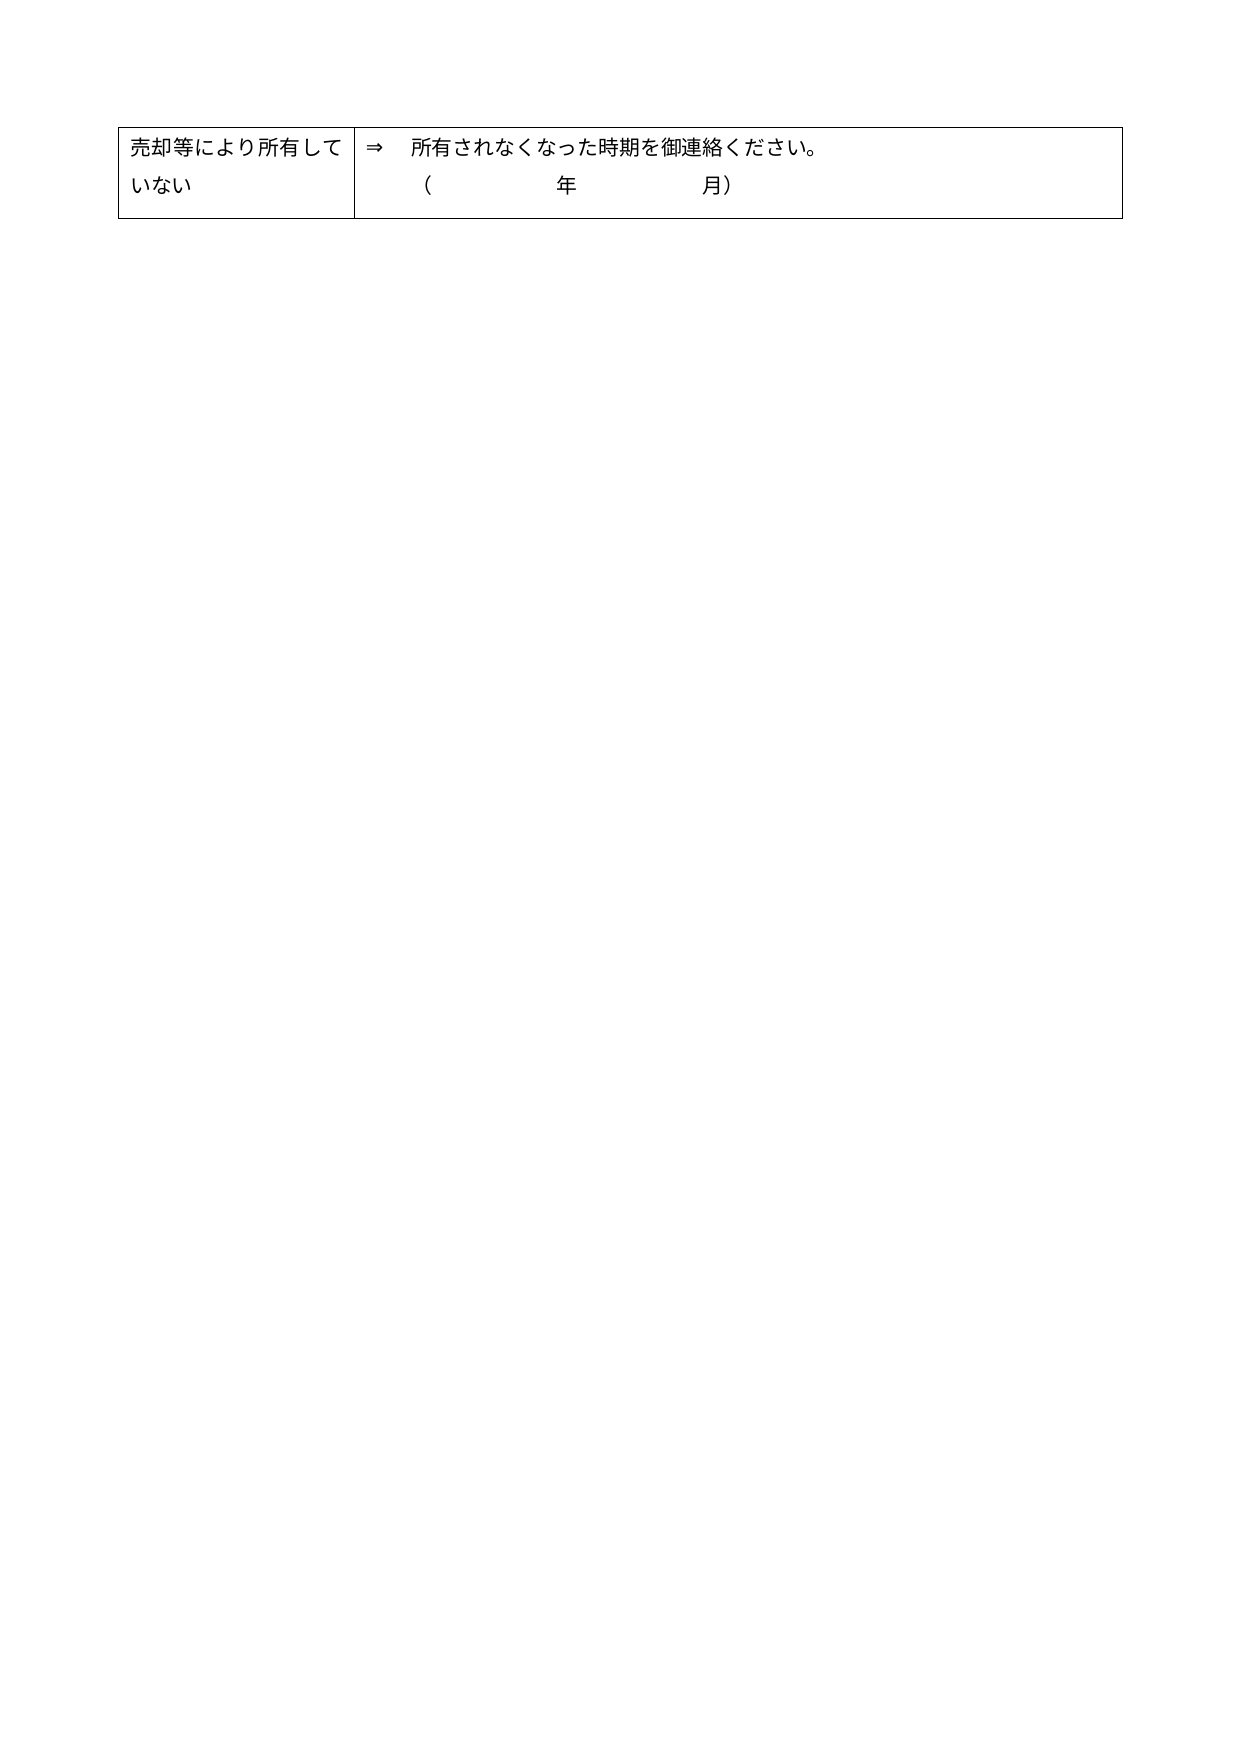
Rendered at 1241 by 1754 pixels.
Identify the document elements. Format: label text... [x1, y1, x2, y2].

table_cell 所有されなくなった時期を御連絡ください。 （ 年 月） [400, 128, 1122, 217]
table_cell ⇒ [355, 128, 399, 217]
table_cell 売却等により所有していない [119, 128, 354, 217]
